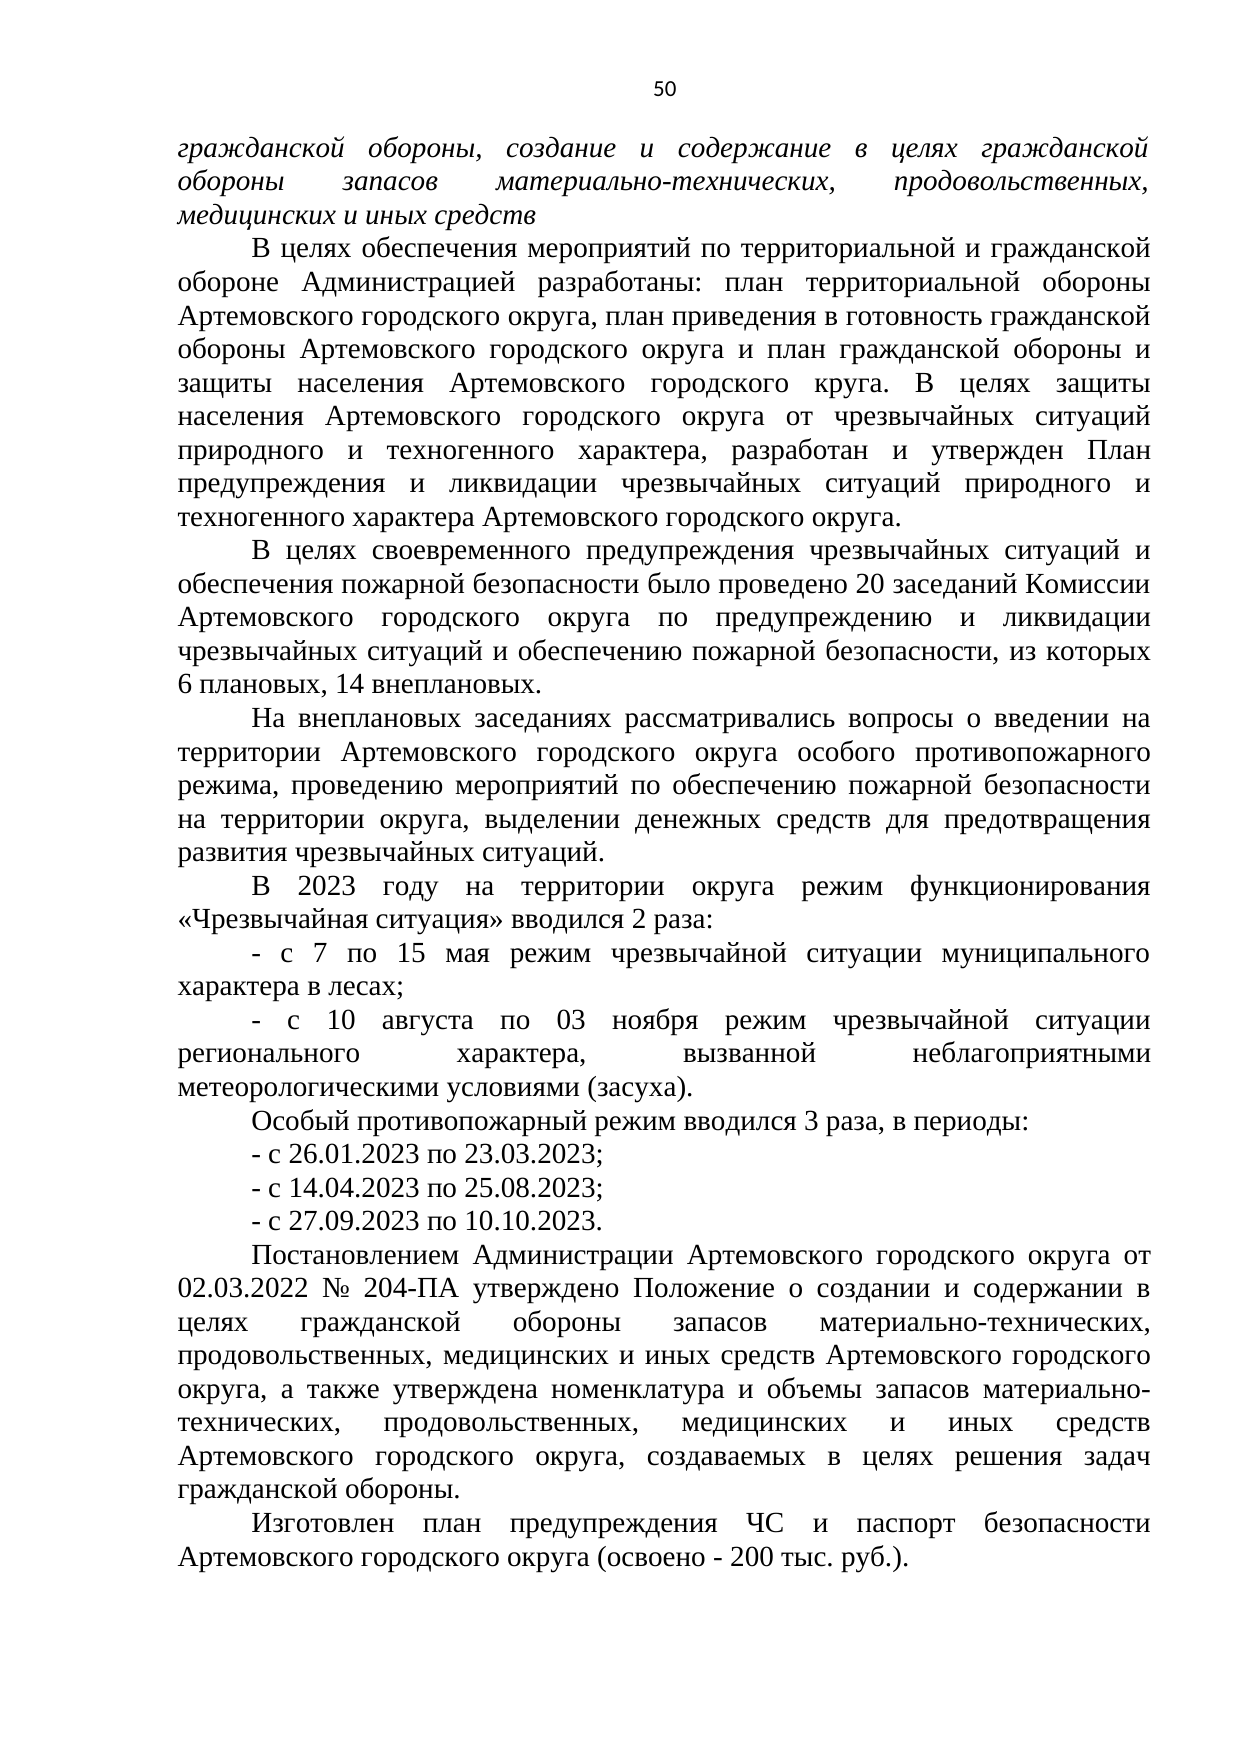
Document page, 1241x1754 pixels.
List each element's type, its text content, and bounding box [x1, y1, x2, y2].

text В целях обеспечения мероприятий по территориальной и гражданской обороне Администрацией разработаны: план территориальной обороны Артемовского городского округа, план приведения в готовность гражданской обороны Артемовского городского округа и план гражданской обороны и защиты населения Артемовского городского круга. В целях защиты населения Артемовского городского округа от чрезвычайных ситуаций природного и техногенного характера, разработан и утвержден План предупреждения и ликвидации чрезвычайных ситуаций природного и техногенного характера Артемовского городского округа. [177, 231, 1152, 532]
text - с 7 по 15 мая режим чрезвычайной ситуации муниципального характера в лесах; [177, 935, 1152, 1002]
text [177, 130, 1152, 231]
text В целях своевременного предупреждения чрезвычайных ситуаций и обеспечения пожарной безопасности было проведено 20 заседаний Комиссии Артемовского городского округа по предупреждению и ликвидации чрезвычайных ситуаций и обеспечению пожарной безопасности, из которых 6 плановых, 14 внеплановых. [177, 532, 1152, 700]
text Особый противопожарный режим вводился 3 раза, в периоды: [177, 1103, 1152, 1136]
text - с 10 августа по 03 ноября режим чрезвычайной ситуации регионального характера, вызванной неблагоприятными метеорологическими условиями (засуха). [177, 1002, 1152, 1103]
text - с 27.09.2023 по 10.10.2023. [177, 1203, 1152, 1237]
text На внеплановых заседаниях рассматривались вопросы о введении на территории Артемовского городского округа особого противопожарного режима, проведению мероприятий по обеспечению пожарной безопасности на территории округа, выделении денежных средств для предотвращения развития чрезвычайных ситуаций. [177, 700, 1152, 868]
text Постановлением Администрации Артемовского городского округа от 02.03.2022 № 204-ПА утверждено Положение о создании и содержании в целях гражданской обороны запасов материально-технических, продовольственных, медицинских и иных средств Артемовского городского округа, а также утверждена номенклатура и объемы запасов материально-технических, продовольственных, медицинских и иных средств Артемовского городского округа, создаваемых в целях решения задач гражданской обороны. [177, 1237, 1152, 1505]
text Изготовлен план предупреждения ЧС и паспорт безопасности Артемовского городского округа (освоено - 200 тыс. руб.). [177, 1505, 1152, 1572]
text - с 26.01.2023 по 23.03.2023; [177, 1136, 1152, 1170]
text - с 14.04.2023 по 25.08.2023; [177, 1170, 1152, 1203]
text В 2023 году на территории округа режим функционирования «Чрезвычайная ситуация» вводился 2 раза: [177, 868, 1152, 935]
